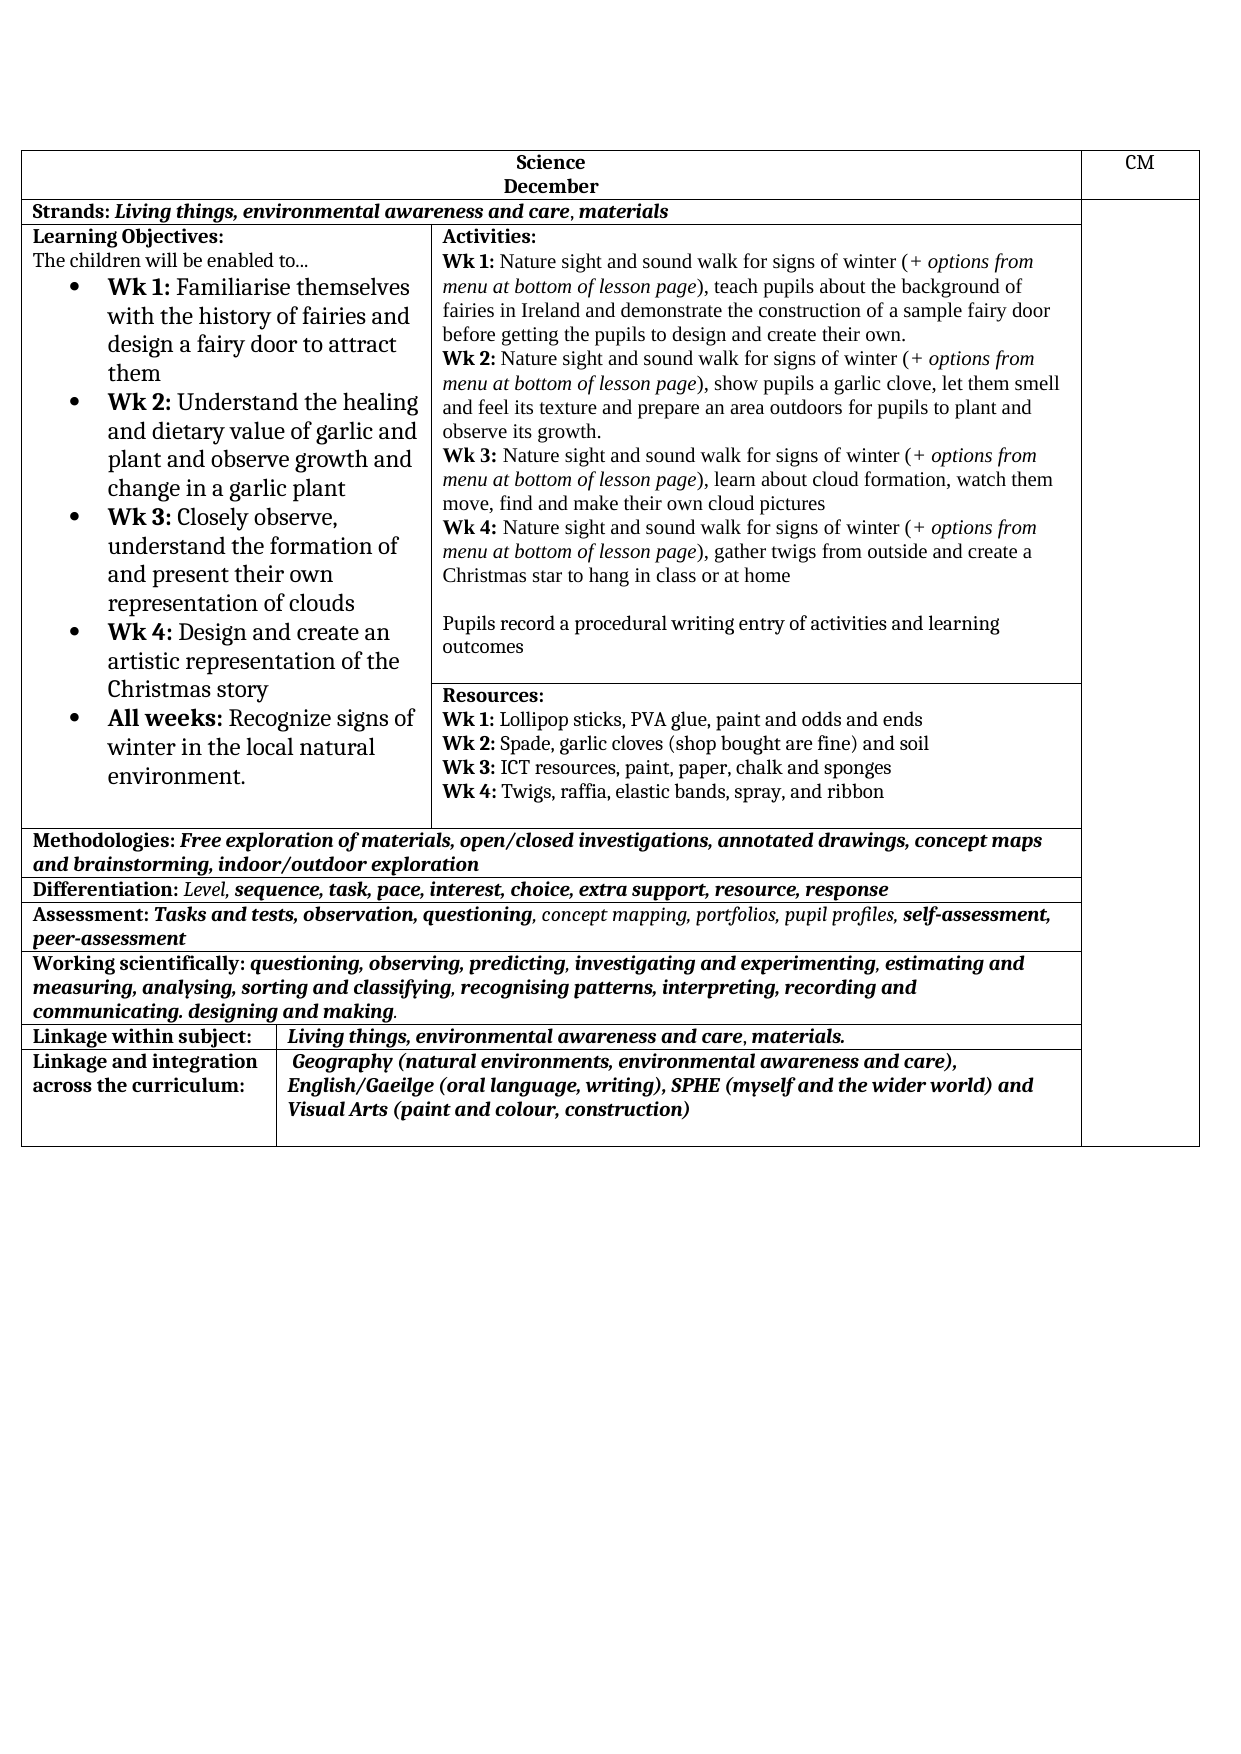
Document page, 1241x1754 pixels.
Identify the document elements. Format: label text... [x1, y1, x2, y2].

table_cell Geography (natural environments, environmental awareness and care), English/Gaeilge (oral language, writing), SPHE (myself and the wider world) and Visual Arts (paint and colour, construction) [277, 1050, 1081, 1146]
table_cell Linkage within subject: [22, 1025, 276, 1049]
table_cell Assessment: Tasks and tests, observation, questioning, concept mapping, portfolios, pupil profiles, self-assessment, peer-assessment [22, 903, 1081, 951]
table_cell Resources: Wk 1: Lollipop sticks, PVA glue, paint and odds and ends Wk 2: Spade, garlic cloves (shop bought are fine) and soil Wk 3: ICT resources, paint, paper, chalk and sponges Wk 4: Twigs, raffia, elastic bands, spray, and ribbon [432, 684, 1081, 828]
table_cell Differentiation: Level, sequence, task, pace, interest, choice, extra support, resource, response [22, 878, 1081, 902]
table_cell Activities: Wk 1: Nature sight and sound walk for signs of winter (+ options from menu at bottom of lesson page), teach pupils about the background of fairies in Ireland and demonstrate the construction of a sample fairy door before getting the pupils to design and create their own. Wk 2: Nature sight and sound walk for signs of winter (+ options from menu at bottom of lesson page), show pupils a garlic clove, let them smell and feel its texture and prepare an area outdoors for pupils to plant and observe its growth. Wk 3: Nature sight and sound walk for signs of winter (+ options from menu at bottom of lesson page), learn about cloud formation, watch them move, find and make their own cloud pictures Wk 4: Nature sight and sound walk for signs of winter (+ options from menu at bottom of lesson page), gather twigs from outside and create a Christmas star to hang in class or at home Pupils record a procedural writing entry of activities and learning outcomes [432, 225, 1081, 683]
table_header Science December [22, 151, 1081, 199]
table_header CM [1082, 151, 1199, 199]
table_cell Learning Objectives: The children will be enabled to... Wk 1: Familiarise themselves with the history of fairies and design a fairy door to attract them Wk 2: Understand the healing and dietary value of garlic and plant and observe growth and change in a garlic plant Wk 3: Closely observe, understand the formation of and present their own representation of clouds Wk 4: Design and create an artistic representation of the Christmas story All weeks: Recognize signs of winter in the local natural environment. [22, 225, 431, 828]
table_cell Working scientifically: questioning, observing, predicting, investigating and experimenting, estimating and measuring, analysing, sorting and classifying, recognising patterns, interpreting, recording and communicating. designing and making. [22, 952, 1081, 1024]
table_cell Linkage and integration across the curriculum: [22, 1050, 276, 1146]
table_cell [1082, 200, 1199, 1146]
table_cell Strands: Living things, environmental awareness and care, materials [22, 200, 1081, 224]
table_cell Living things, environmental awareness and care, materials. [277, 1025, 1081, 1049]
table_cell Methodologies: Free exploration of materials, open/closed investigations, annotated drawings, concept maps and brainstorming, indoor/outdoor exploration [22, 829, 1081, 877]
